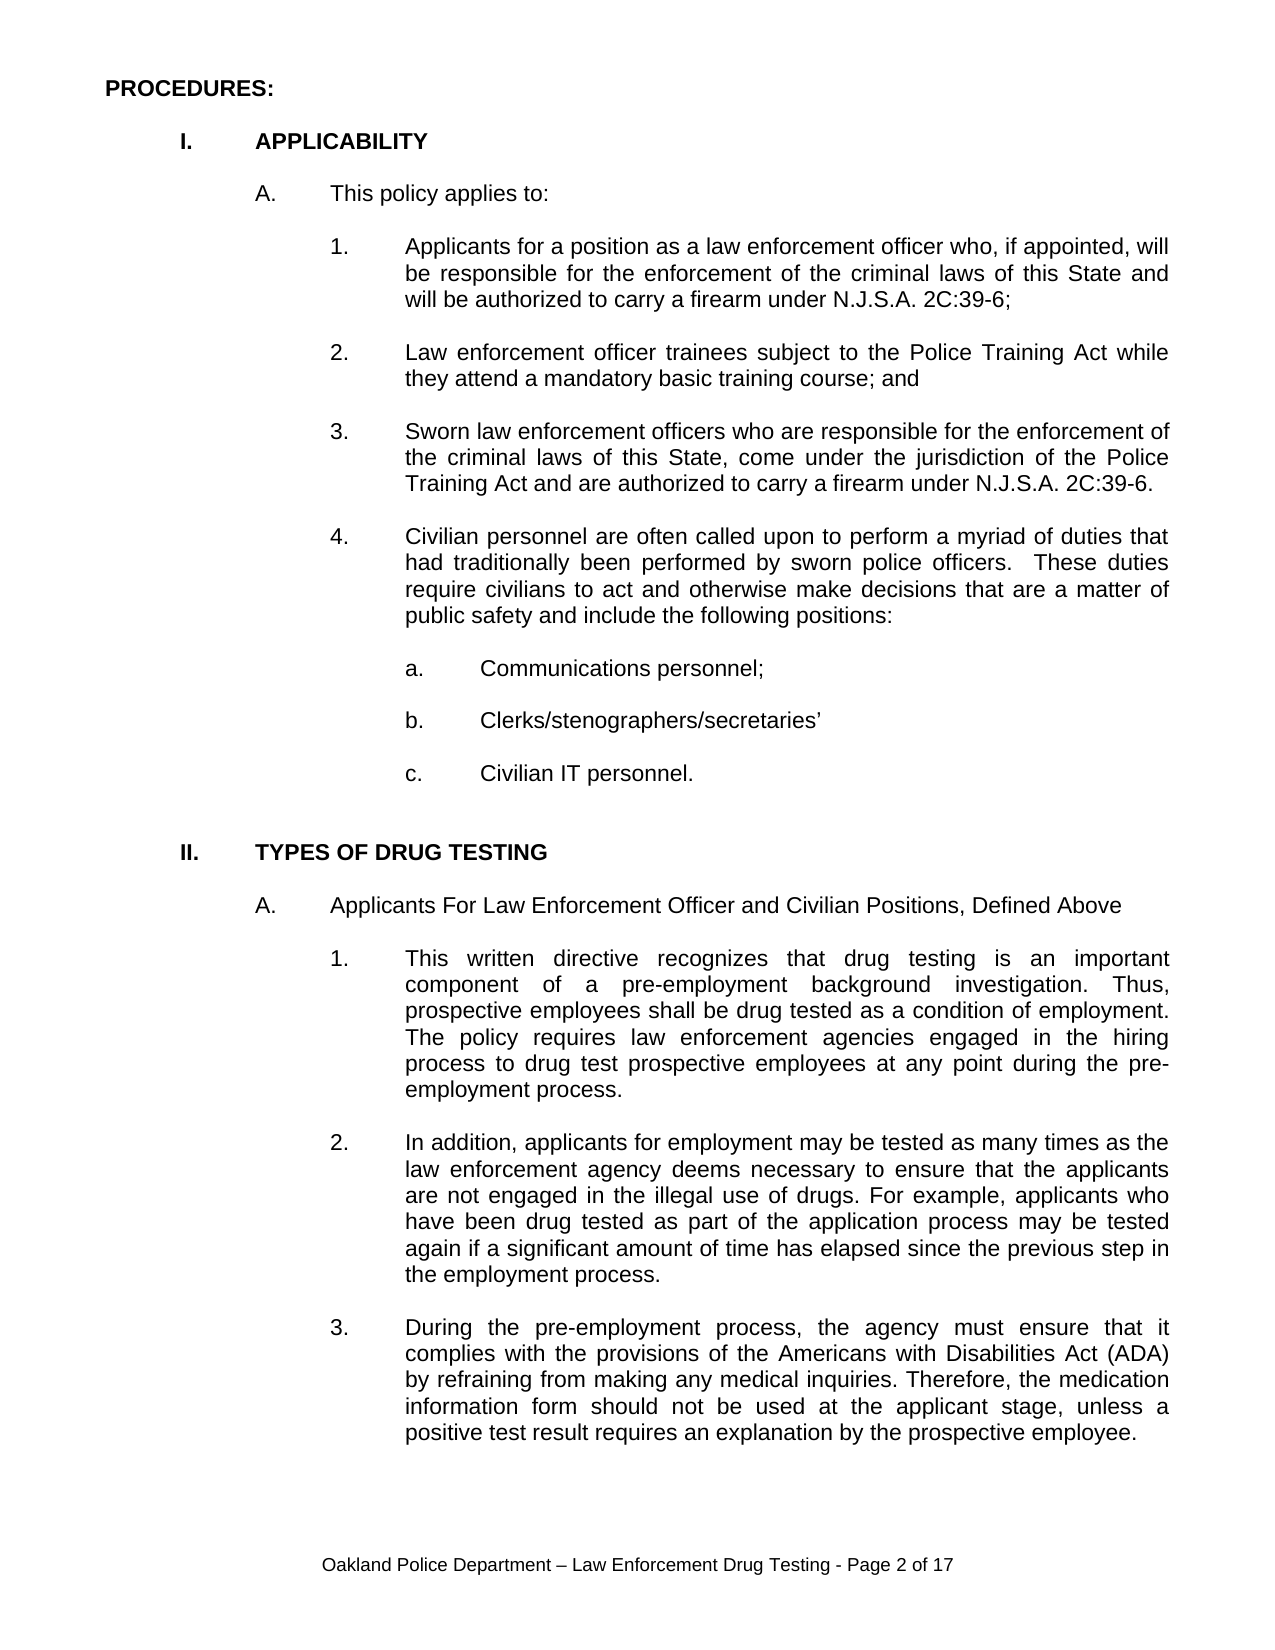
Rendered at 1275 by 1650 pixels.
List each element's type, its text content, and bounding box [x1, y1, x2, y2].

text II. TYPES OF DRUG TESTING [180, 839, 1170, 866]
text PROCEDURES: [105, 75, 1174, 101]
text A. Applicants For Law Enforcement Officer and Civilian Positions, Defined Above [255, 892, 1170, 918]
text 4. Civilian personnel are often called upon to perform a myriad of duties that had traditionally been performed by sworn police officers. These duties require civilians to act and otherwise make decisions that are a matter of public safety and include the following positions: [330, 523, 1170, 628]
text 3. During the pre-employment process, the agency must ensure that it complies with the provisions of the Americans with Disabilities Act (ADA) by refraining from making any medical inquiries. Therefore, the medication information form should not be used at the applicant stage, unless a positive test result requires an explanation by the prospective employee. [330, 1314, 1170, 1445]
list Communications personnel; [405, 655, 1170, 681]
text I. APPLICABILITY [180, 128, 1170, 154]
text 3. Sworn law enforcement officers who are responsible for the enforcement of the criminal laws of this State, come under the jurisdiction of the Police Training Act and are authorized to carry a firearm under N.J.S.A. 2C:39-6. [330, 418, 1170, 497]
text 2. In addition, applicants for employment may be tested as many times as the law enforcement agency deems necessary to ensure that the applicants are not engaged in the illegal use of drugs. For example, applicants who have been drug tested as part of the application process may be tested again if a significant amount of time has elapsed since the previous step in the employment process. [330, 1129, 1170, 1287]
text 1. This written directive recognizes that drug testing is an important component of a pre-employment background investigation. Thus, prospective employees shall be drug tested as a condition of employment. The policy requires law enforcement agencies engaged in the hiring process to drug test prospective employees at any point during the pre-employment process. [330, 945, 1170, 1103]
list Clerks/stenographers/secretaries’ [405, 707, 1170, 734]
text A. This policy applies to: [255, 180, 1170, 207]
text c. Civilian IT personnel. [405, 760, 1170, 787]
text 2. Law enforcement officer trainees subject to the Police Training Act while they attend a mandatory basic training course; and [330, 338, 1170, 391]
text 1. Applicants for a position as a law enforcement officer who, if appointed, will be responsible for the enforcement of the criminal laws of this State and will be authorized to carry a firearm under N.J.S.A. 2C:39-6; [330, 233, 1170, 312]
